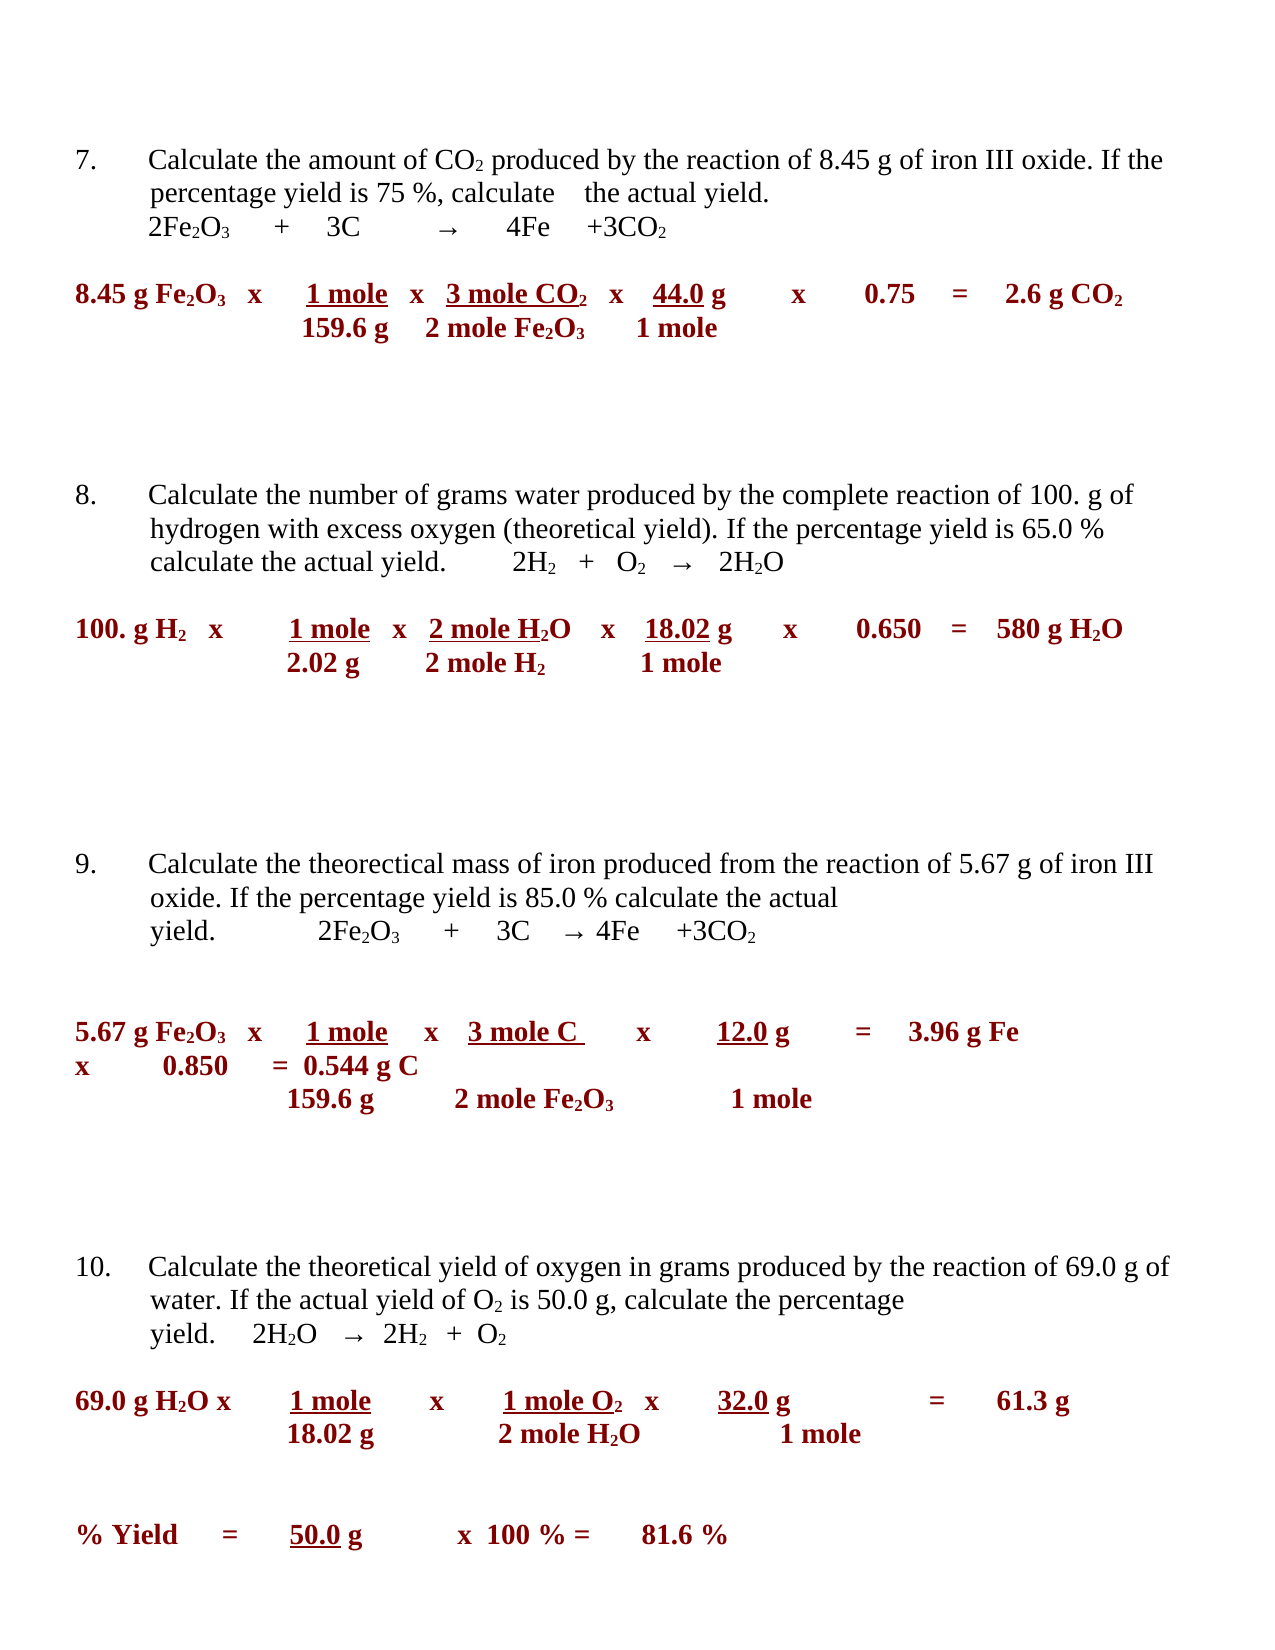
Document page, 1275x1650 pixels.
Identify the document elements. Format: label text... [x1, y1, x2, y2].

text 159.6 g 2 mole Fe2O3 1 mole [75, 310, 1200, 343]
text 2.02 g 2 mole H2 1 mole [75, 645, 1200, 679]
text 8.45 g Fe2O3 x 1 mole x 3 mole CO2 x 44.0 g x 0.75 = 2.6 g CO2 [75, 276, 1200, 310]
text 2Fe2O3 + 3C → 4Fe +3CO2 [75, 209, 1200, 243]
text 159.6 g 2 mole Fe2O3 1 mole [75, 1081, 1200, 1115]
text 8. Calculate the number of grams water produced by the complete reaction of 100. g of hydrogen with excess oxygen (theoretical yield). If the percentage yield is 65.0 % calculate the actual yield. 2H2 + O2 → 2H2O [75, 477, 1200, 578]
text 100. g H2 x 1 mole x 2 mole H2O x 18.02 g x 0.650 = 580 g H2O [75, 612, 1200, 645]
text 5.67 g Fe2O3 x 1 mole x 3 mole C x 12.0 g = 3.96 g Fe x 0.850 = 0.544 g C [75, 1014, 1200, 1081]
text 18.02 g 2 mole H2O 1 mole [75, 1417, 1200, 1450]
text 10. Calculate the theoretical yield of oxygen in grams produced by the reaction of 69.0 g of water. If the actual yield of O2 is 50.0 g, calculate the percentage yield. 2H2O → 2H2 + O2 [75, 1249, 1200, 1349]
text 69.0 g H2O x 1 mole x 1 mole O2 x 32.0 g = 61.3 g [75, 1383, 1200, 1417]
text 7. Calculate the amount of CO2 produced by the reaction of 8.45 g of iron III oxide. If the percentage yield is 75 %, calculate the actual yield. [75, 142, 1200, 209]
text % Yield = 50.0 g x 100 % = 81.6 % [75, 1517, 1200, 1551]
text 9. Calculate the theorectical mass of iron produced from the reaction of 5.67 g of iron III oxide. If the percentage yield is 85.0 % calculate the actual yield. 2Fe2O3 + 3C → 4Fe +3CO2 [75, 846, 1200, 947]
